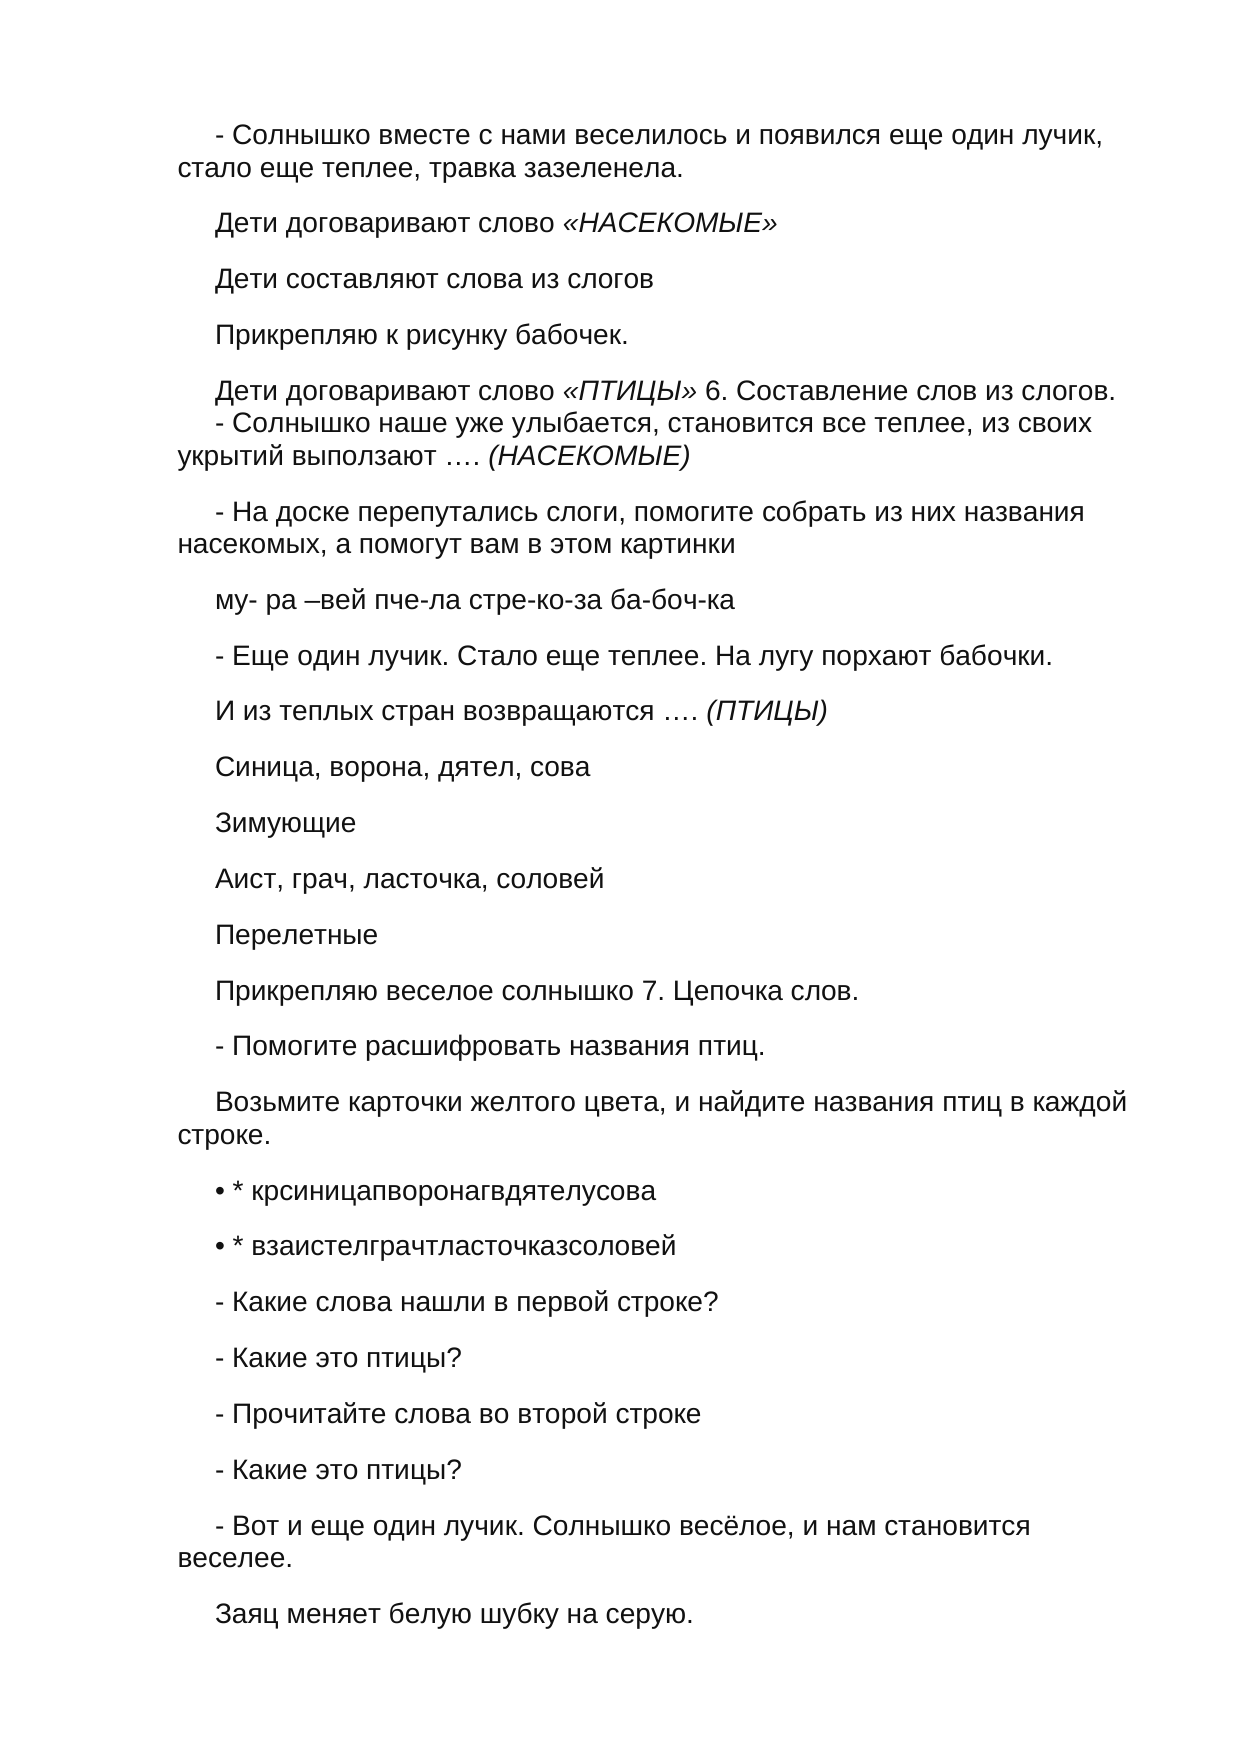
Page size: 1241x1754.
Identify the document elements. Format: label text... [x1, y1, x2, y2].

text • * крсиницапворонагвдятелусова [177, 1173, 1152, 1206]
text Возьмите карточки желтого цвета, и найдите названия птиц в каждой строке. [177, 1085, 1152, 1150]
text Дети договаривают слово «НАСЕКОМЫЕ» [177, 206, 1152, 239]
text - Вот и еще один лучик. Солнышко весёлое, и нам становится веселее. [177, 1508, 1152, 1573]
text - Помогите расшифровать названия птиц. [177, 1029, 1152, 1062]
text му- ра –вей пче-ла стре-ко-за ба-боч-ка [177, 583, 1152, 615]
text • * взаистелграчтласточказсоловей [177, 1229, 1152, 1262]
text - Какие это птицы? [177, 1453, 1152, 1485]
text - Солнышко вместе с нами веселилось и появился еще один лучик, стало еще теплее, травка зазеленела. [177, 118, 1152, 183]
text Дети договаривают слово «ПТИЦЫ» 6. Составление слов из слогов. [177, 374, 1152, 406]
text - Прочитайте слова во второй строке [177, 1397, 1152, 1429]
text Заяц меняет белую шубку на серую. [177, 1597, 1152, 1629]
text И из теплых стран возвращаются …. (ПТИЦЫ) [177, 694, 1152, 727]
text - Еще один лучик. Стало еще теплее. На лугу порхают бабочки. [177, 638, 1152, 671]
text - Какие слова нашли в первой строке? [177, 1285, 1152, 1317]
text - Какие это птицы? [177, 1341, 1152, 1373]
text - На доске перепутались слоги, помогите собрать из них названия насекомых, а помогут вам в этом картинки [177, 494, 1152, 559]
text Синица, ворона, дятел, сова [177, 750, 1152, 783]
text Перелетные [177, 918, 1152, 950]
text Дети составляют слова из слогов [177, 262, 1152, 294]
text Прикрепляю веселое солнышко 7. Цепочка слов. [177, 973, 1152, 1006]
text - Солнышко наше уже улыбается, становится все теплее, из своих укрытий выползают …. (НАСЕКОМЫЕ) [177, 406, 1152, 471]
text Аист, грач, ласточка, соловей [177, 862, 1152, 894]
text Прикрепляю к рисунку бабочек. [177, 318, 1152, 350]
text Зимующие [177, 806, 1152, 838]
